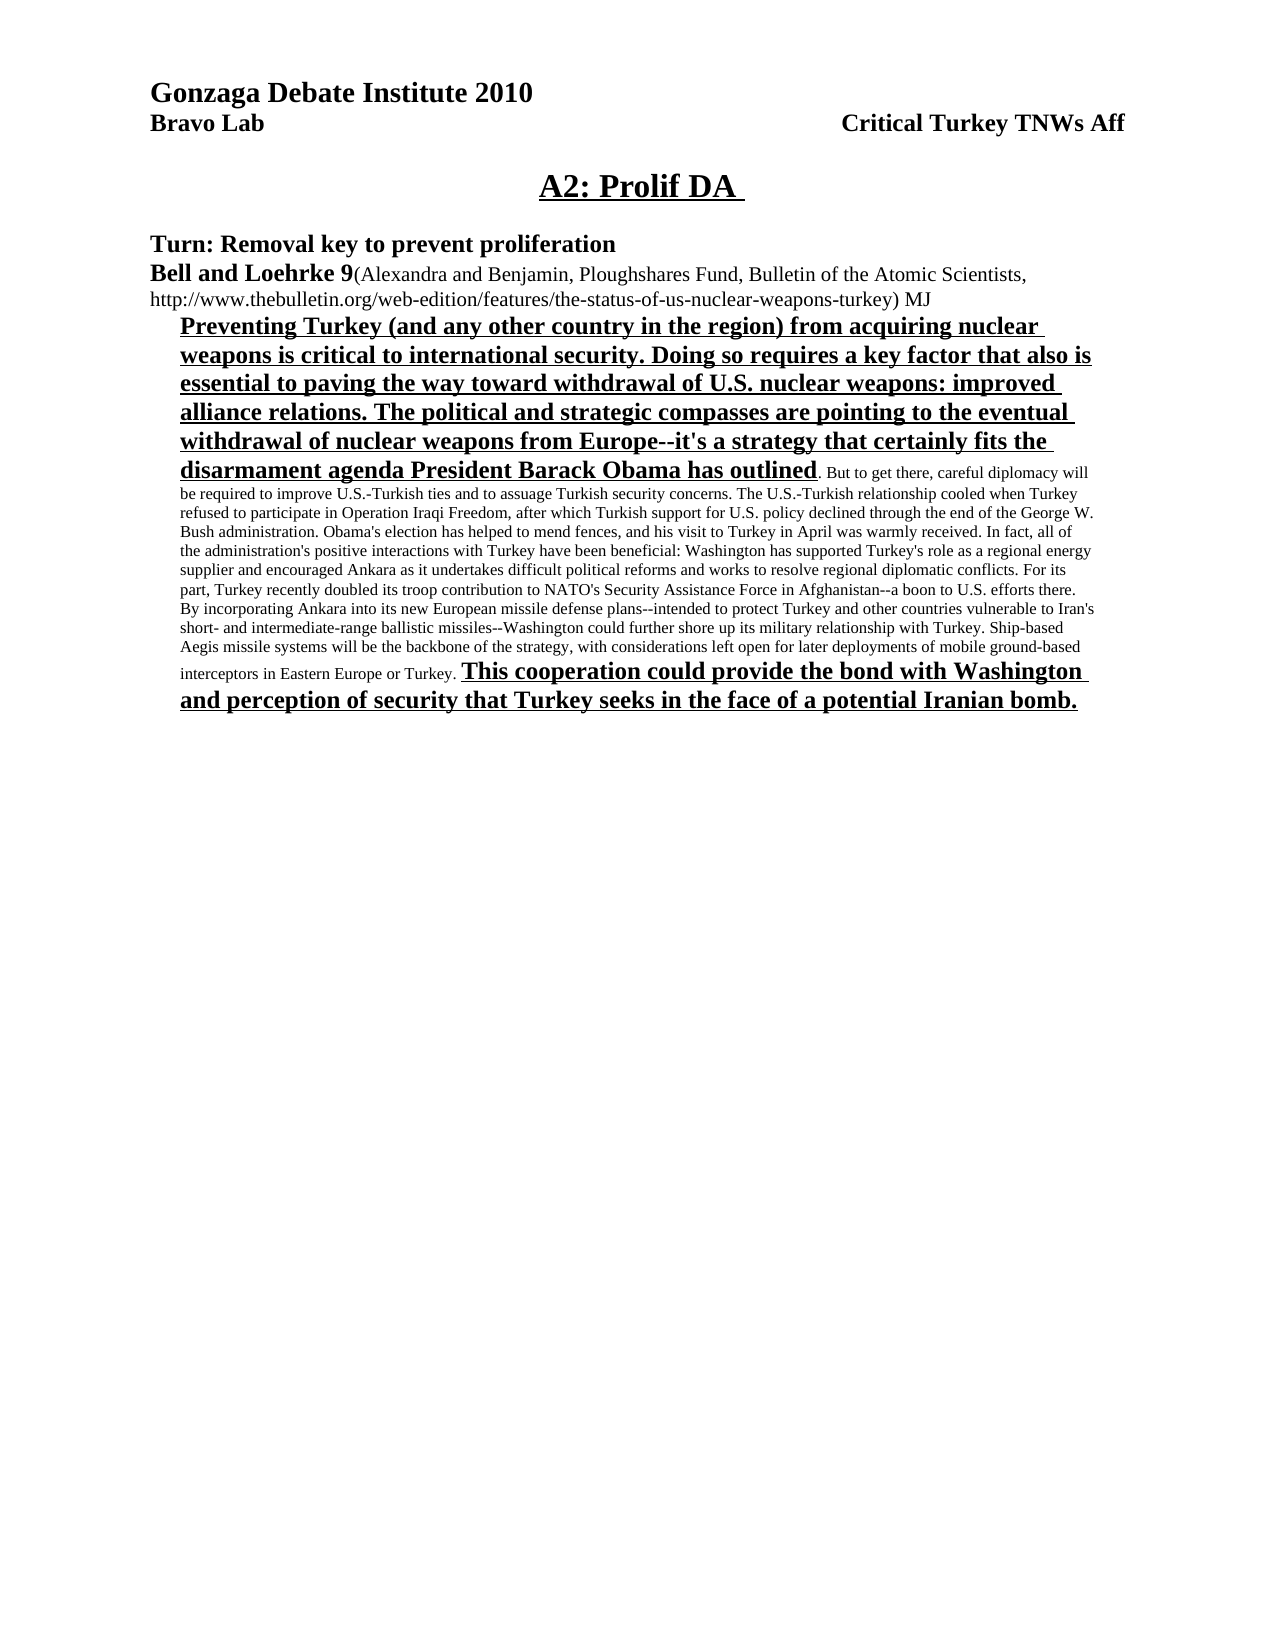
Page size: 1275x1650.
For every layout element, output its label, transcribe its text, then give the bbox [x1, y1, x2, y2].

text Bell and Loehrke 9(Alexandra and Benjamin, Ploughshares Fund, Bulletin of the Atomic Scientists, http://www.thebulletin.org/web-edition/features/the-status-of-us-nuclear-weapons-turkey) MJ [150, 258, 1125, 311]
text Turn: Removal key to prevent proliferation [150, 229, 1125, 258]
title A2: Prolif DA [150, 166, 1125, 204]
text Preventing Turkey (and any other country in the region) from acquiring nuclear weapons is critical to international security. Doing so requires a key factor that also is essential to paving the way toward withdrawal of U.S. nuclear weapons: improved alliance relations. The political and strategic compasses are pointing to the eventual withdrawal of nuclear weapons from Europe--it's a strategy that certainly fits the disarmament agenda President Barack Obama has outlined. But to get there, careful diplomacy will be required to improve U.S.-Turkish ties and to assuage Turkish security concerns. The U.S.-Turkish relationship cooled when Turkey refused to participate in Operation Iraqi Freedom, after which Turkish support for U.S. policy declined through the end of the George W. Bush administration. Obama's election has helped to mend fences, and his visit to Turkey in April was warmly received. In fact, all of the administration's positive interactions with Turkey have been beneficial: Washington has supported Turkey's role as a regional energy supplier and encouraged Ankara as it undertakes difficult political reforms and works to resolve regional diplomatic conflicts. For its part, Turkey recently doubled its troop contribution to NATO's Security Assistance Force in Afghanistan--a boon to U.S. efforts there. By incorporating Ankara into its new European missile defense plans--intended to protect Turkey and other countries vulnerable to Iran's short- and intermediate-range ballistic missiles--Washington could further shore up its military relationship with Turkey. Ship-based Aegis missile systems will be the backbone of the strategy, with considerations left open for later deployments of mobile ground-based interceptors in Eastern Europe or Turkey. This cooperation could provide the bond with Washington and perception of security that Turkey seeks in the face of a potential Iranian bomb. [180, 311, 1095, 713]
